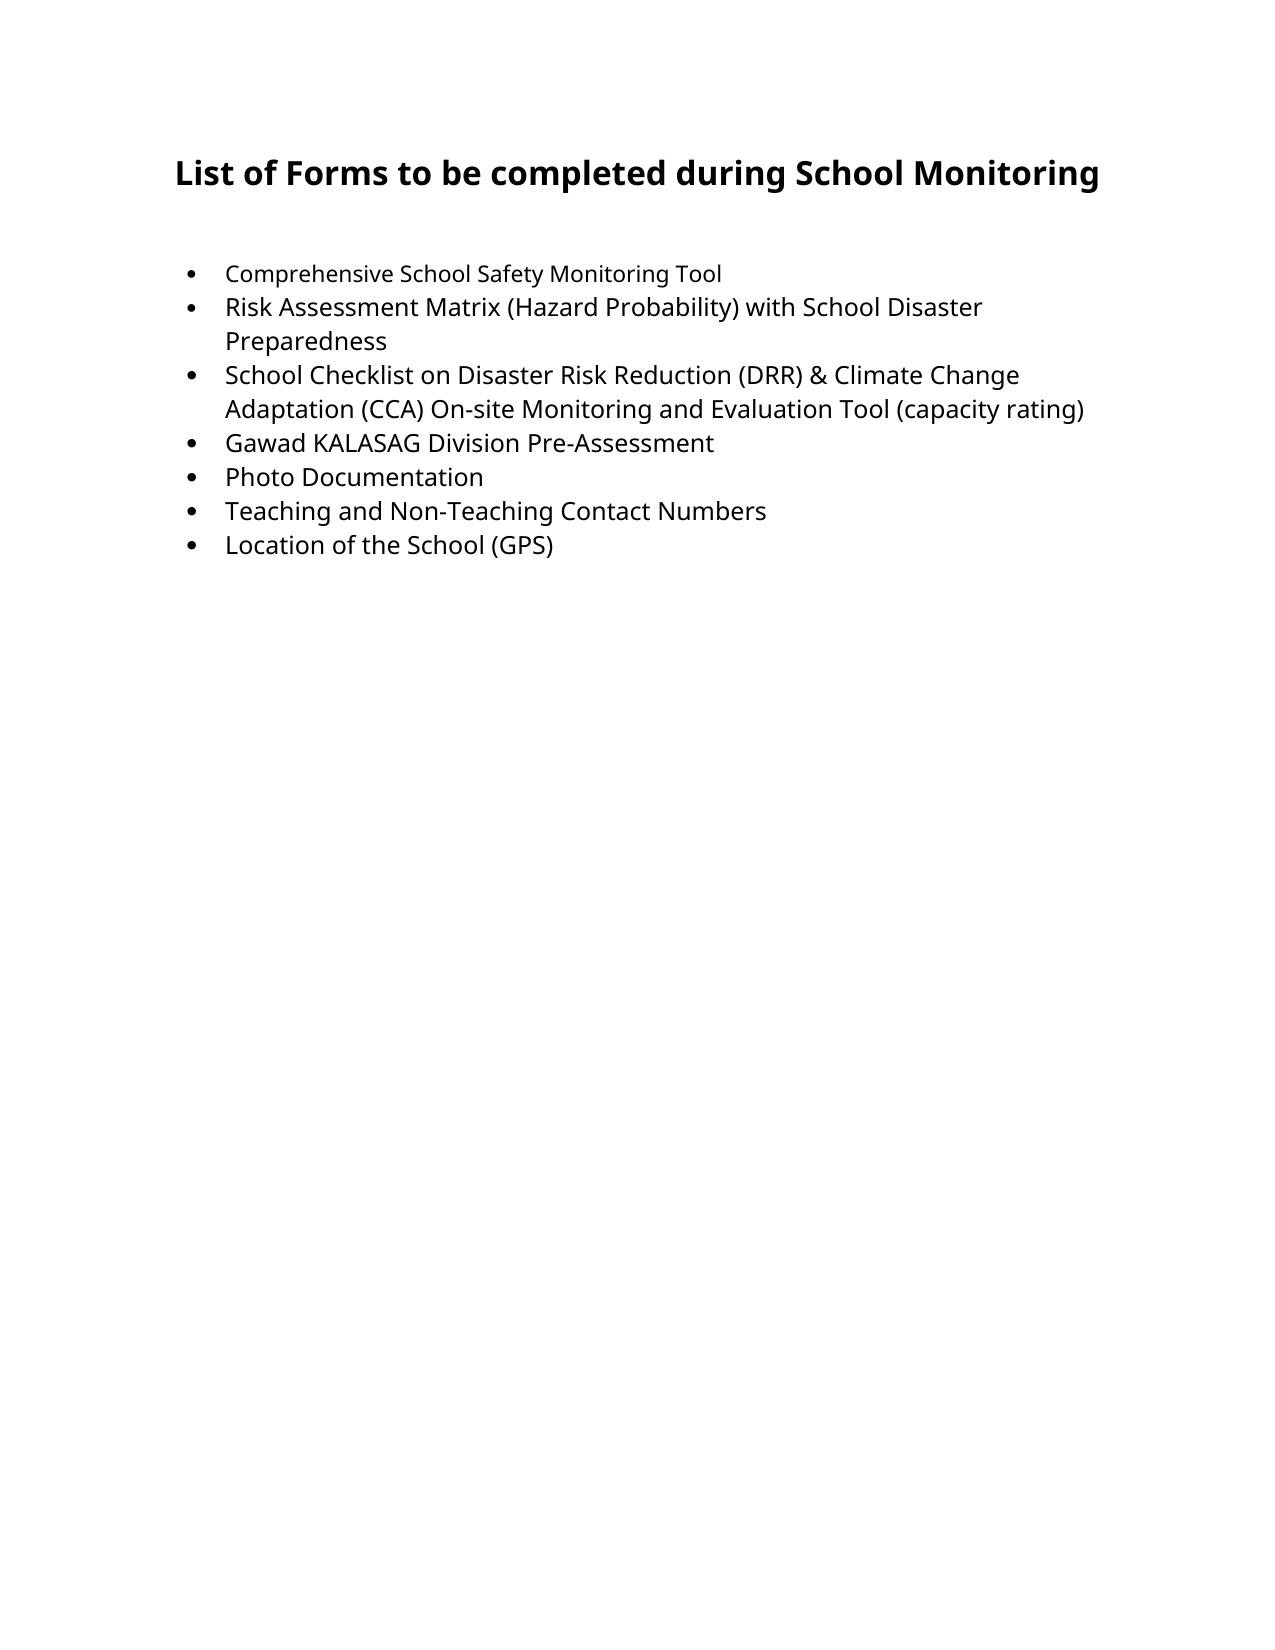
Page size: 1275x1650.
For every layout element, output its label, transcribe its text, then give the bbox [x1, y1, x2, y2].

list Location of the School (GPS) [187, 528, 1125, 562]
list School Checklist on Disaster Risk Reduction (DRR) & Climate Change Adaptation (CCA) On-site Monitoring and Evaluation Tool (capacity rating) [187, 357, 1125, 425]
list Photo Documentation [187, 459, 1125, 493]
text List of Forms to be completed during School Monitoring [150, 150, 1125, 195]
list Teaching and Non-Teaching Contact Numbers [187, 493, 1125, 528]
list Gawad KALASAG Division Pre-Assessment [187, 425, 1125, 459]
list Risk Assessment Matrix (Hazard Probability) with School Disaster Preparedness [187, 289, 1125, 357]
list Comprehensive School Safety Monitoring Tool [187, 258, 1125, 289]
